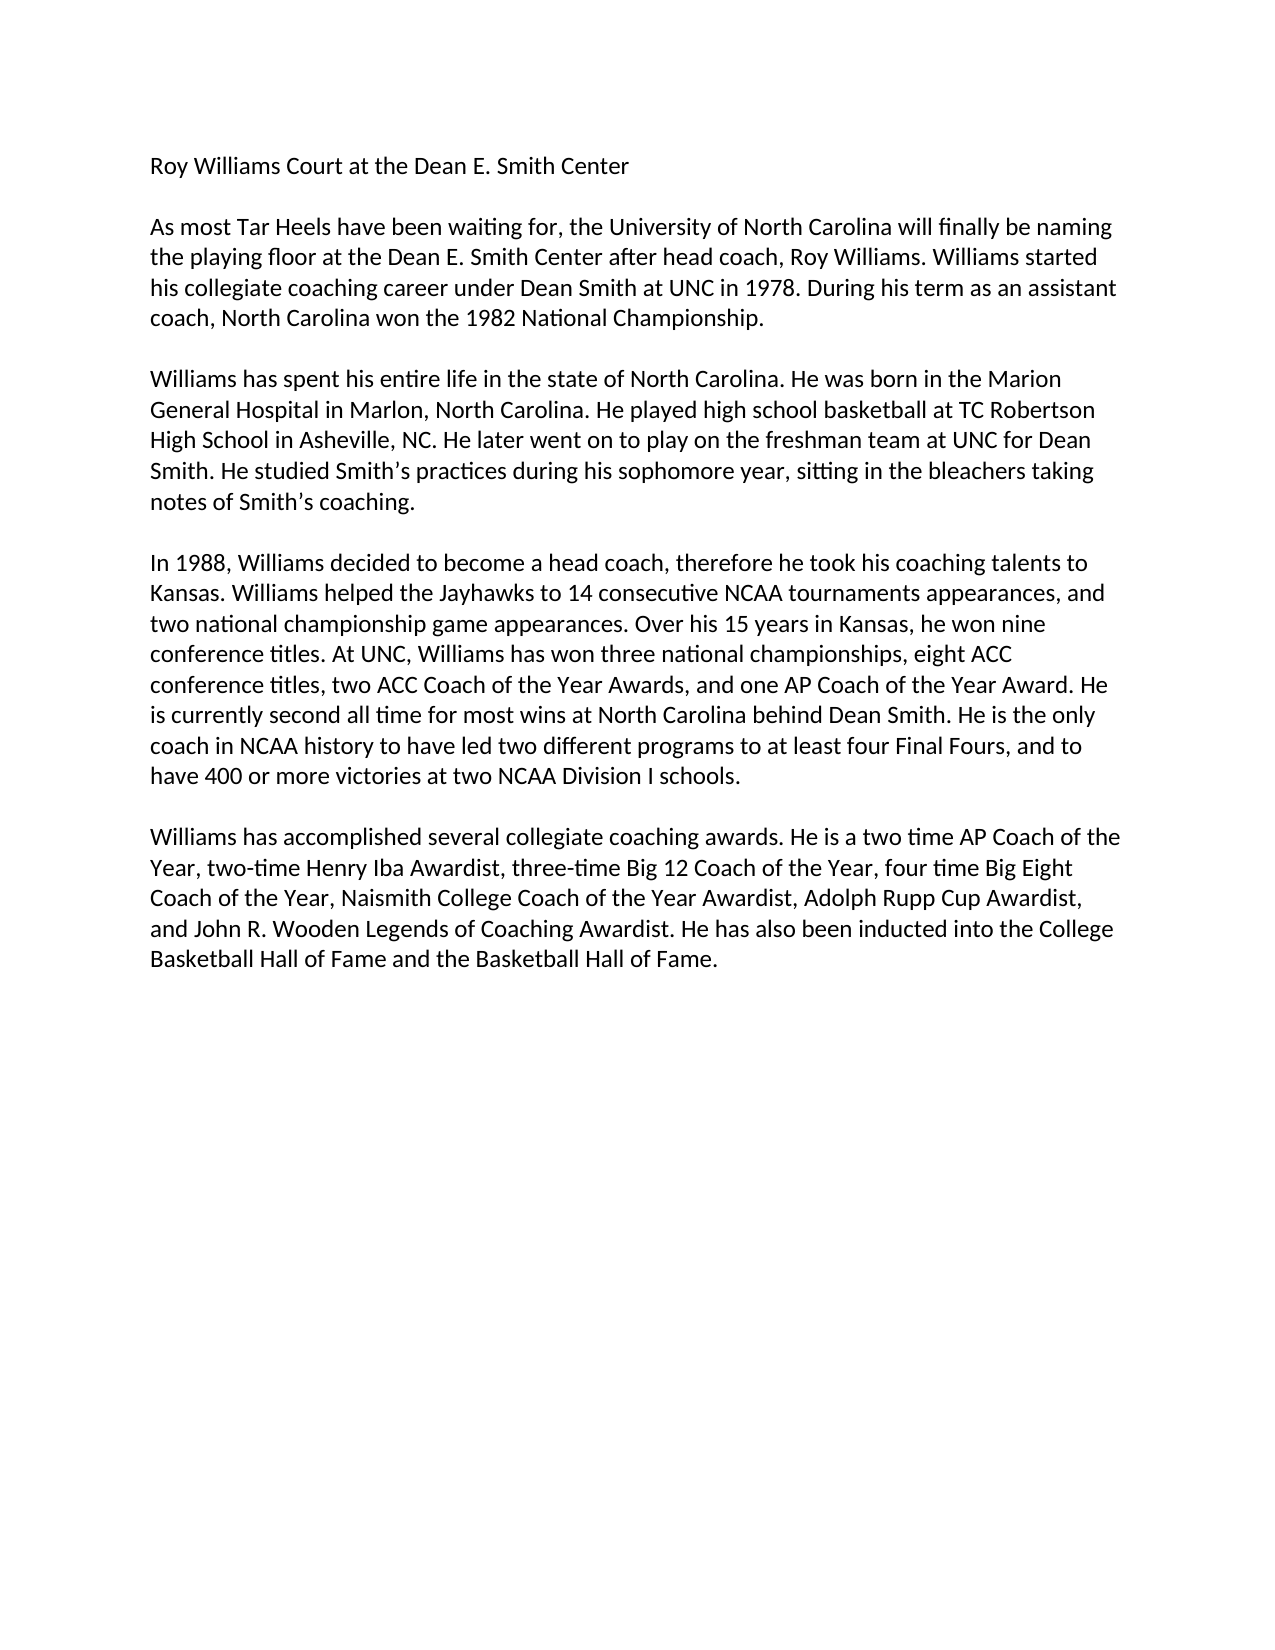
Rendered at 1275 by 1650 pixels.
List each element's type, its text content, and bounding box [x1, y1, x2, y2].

text As most Tar Heels have been waiting for, the University of North Carolina will finally be naming the playing floor at the Dean E. Smith Center after head coach, Roy Williams. Williams started his collegiate coaching career under Dean Smith at UNC in 1978. During his term as an assistant coach, North Carolina won the 1982 National Championship. [150, 211, 1125, 333]
text Roy Williams Court at the Dean E. Smith Center [150, 150, 1125, 181]
text In 1988, Williams decided to become a head coach, therefore he took his coaching talents to Kansas. Williams helped the Jayhawks to 14 consecutive NCAA tournaments appearances, and two national championship game appearances. Over his 15 years in Kansas, he won nine conference titles. At UNC, Williams has won three national championships, eight ACC conference titles, two ACC Coach of the Year Awards, and one AP Coach of the Year Award. He is currently second all time for most wins at North Carolina behind Dean Smith. He is the only coach in NCAA history to have led two different programs to at least four Final Fours, and to have 400 or more victories at two NCAA Division I schools. [150, 547, 1125, 791]
text Williams has accomplished several collegiate coaching awards. He is a two time AP Coach of the Year, two-time Henry Iba Awardist, three-time Big 12 Coach of the Year, four time Big Eight Coach of the Year, Naismith College Coach of the Year Awardist, Adolph Rupp Cup Awardist, and John R. Wooden Legends of Coaching Awardist. He has also been inducted into the College Basketball Hall of Fame and the Basketball Hall of Fame. [150, 821, 1125, 974]
text Williams has spent his entire life in the state of North Carolina. He was born in the Marion General Hospital in Marlon, North Carolina. He played high school basketball at TC Robertson High School in Asheville, NC. He later went on to play on the freshman team at UNC for Dean Smith. He studied Smith’s practices during his sophomore year, sitting in the bleachers taking notes of Smith’s coaching. [150, 364, 1125, 516]
